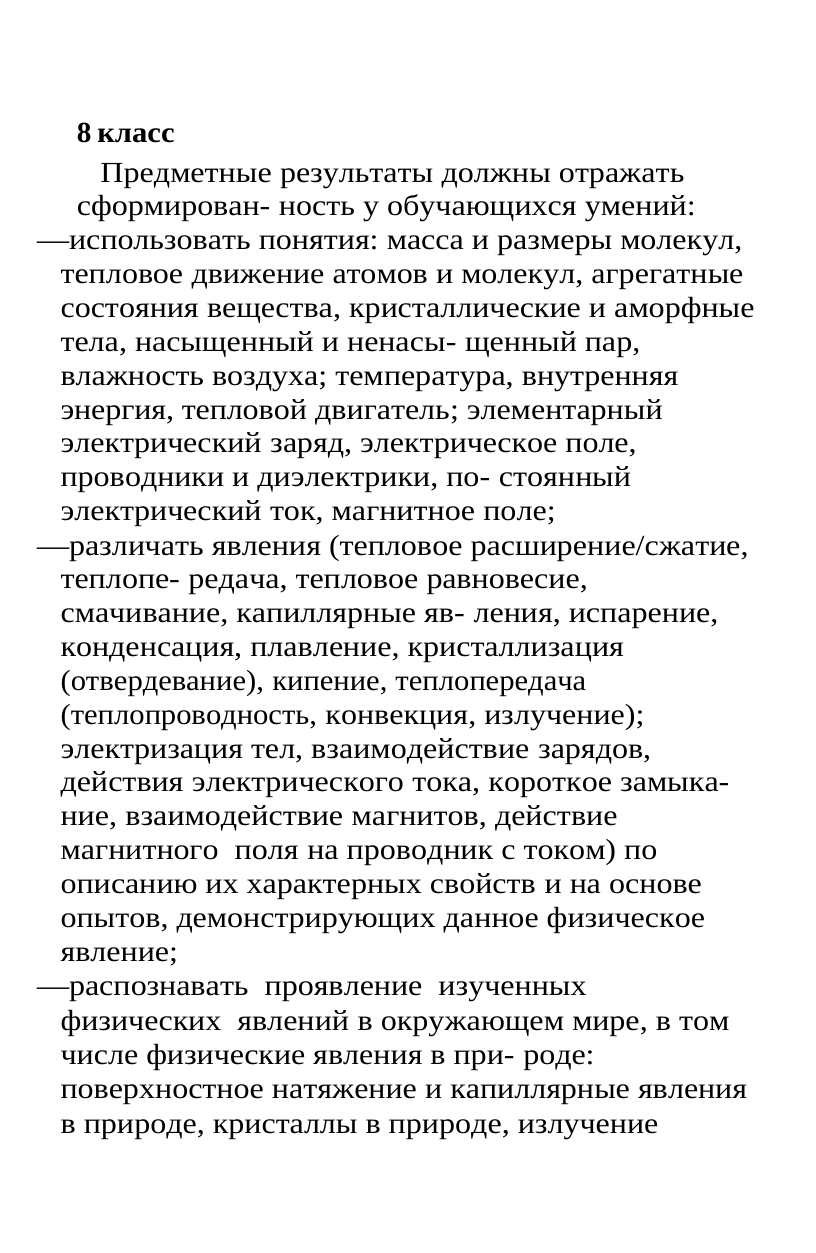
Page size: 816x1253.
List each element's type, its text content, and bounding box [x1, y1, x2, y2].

text —различать явления (тепловое расширение/сжатие, теплопе- редача, тепловое равновесие, смачивание, капиллярные яв- ления, испарение, конденсация, плавление, кристаллизация (отвердевание), кипение, теплопередача (теплопроводность, конвекция, излучение); электризация тел, взаимодействие зарядов, действия электрического тока, короткое замыка- ние, взаимодействие магнитов, действие магнитного поля на проводник с током) по описанию их характерных свойств и на основе опытов, демонстрирующих данное физическое явление; [37, 528, 755, 967]
text —использовать понятия: масса и размеры молекул, тепловое движение атомов и молекул, агрегатные состояния вещества, кристаллические и аморфные тела, насыщенный и ненасы- щенный пар, влажность воздуха; температура, внутренняя энергия, тепловой двигатель; элементарный электрический заряд, электрическое поле, проводники и диэлектрики, по- стоянный электрический ток, магнитное поле; [37, 222, 755, 527]
subtitle класс [77, 116, 755, 149]
text Предметные результаты должны отражать сформирован- ность у обучающихся умений: [77, 155, 739, 222]
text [37, 968, 755, 1140]
